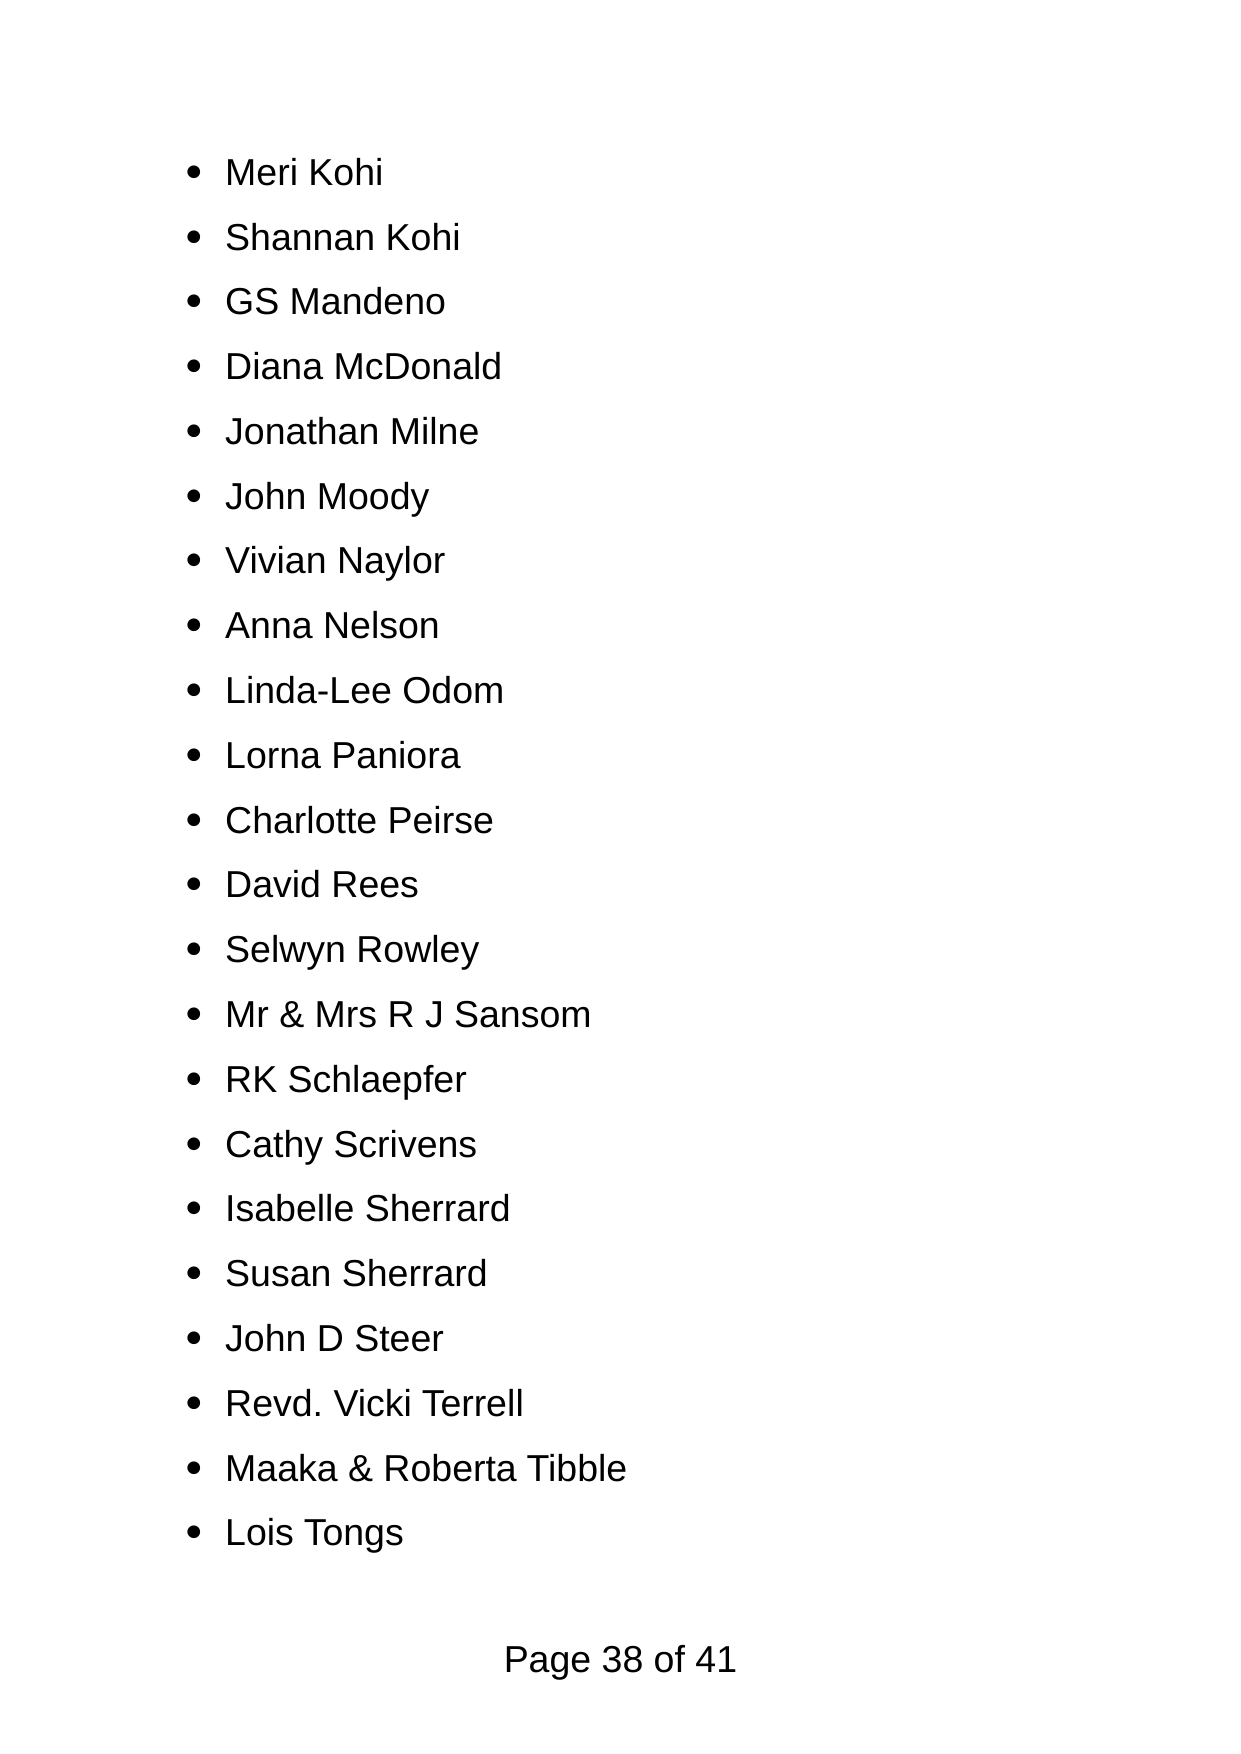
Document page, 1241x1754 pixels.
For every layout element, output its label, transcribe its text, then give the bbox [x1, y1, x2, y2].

list Susan Sherrard [187, 1251, 1090, 1295]
list Cathy Scrivens [187, 1122, 1090, 1165]
list John D Steer [187, 1316, 1090, 1359]
list Shannan Kohi [187, 215, 1090, 258]
list Revd. Vicki Terrell [187, 1381, 1090, 1424]
list Meri Kohi [187, 150, 1090, 193]
list Charlotte Peirse [187, 798, 1090, 841]
list Isabelle Sherrard [187, 1187, 1090, 1230]
list RK Schlaepfer [187, 1057, 1090, 1100]
list Lorna Paniora [187, 733, 1090, 776]
list Anna Nelson [187, 603, 1090, 647]
list Vivian Naylor [187, 539, 1090, 582]
list Lois Tongs [187, 1511, 1090, 1554]
list John Moody [187, 474, 1090, 517]
list Maaka & Roberta Tibble [187, 1446, 1090, 1489]
list Linda-Lee Odom [187, 668, 1090, 712]
list Mr & Mrs R J Sansom [187, 992, 1090, 1036]
list GS Mandeno [187, 279, 1090, 323]
list Jonathan Milne [187, 409, 1090, 452]
list David Rees [187, 863, 1090, 906]
list Selwyn Rowley [187, 927, 1090, 971]
list Diana McDonald [187, 344, 1090, 388]
